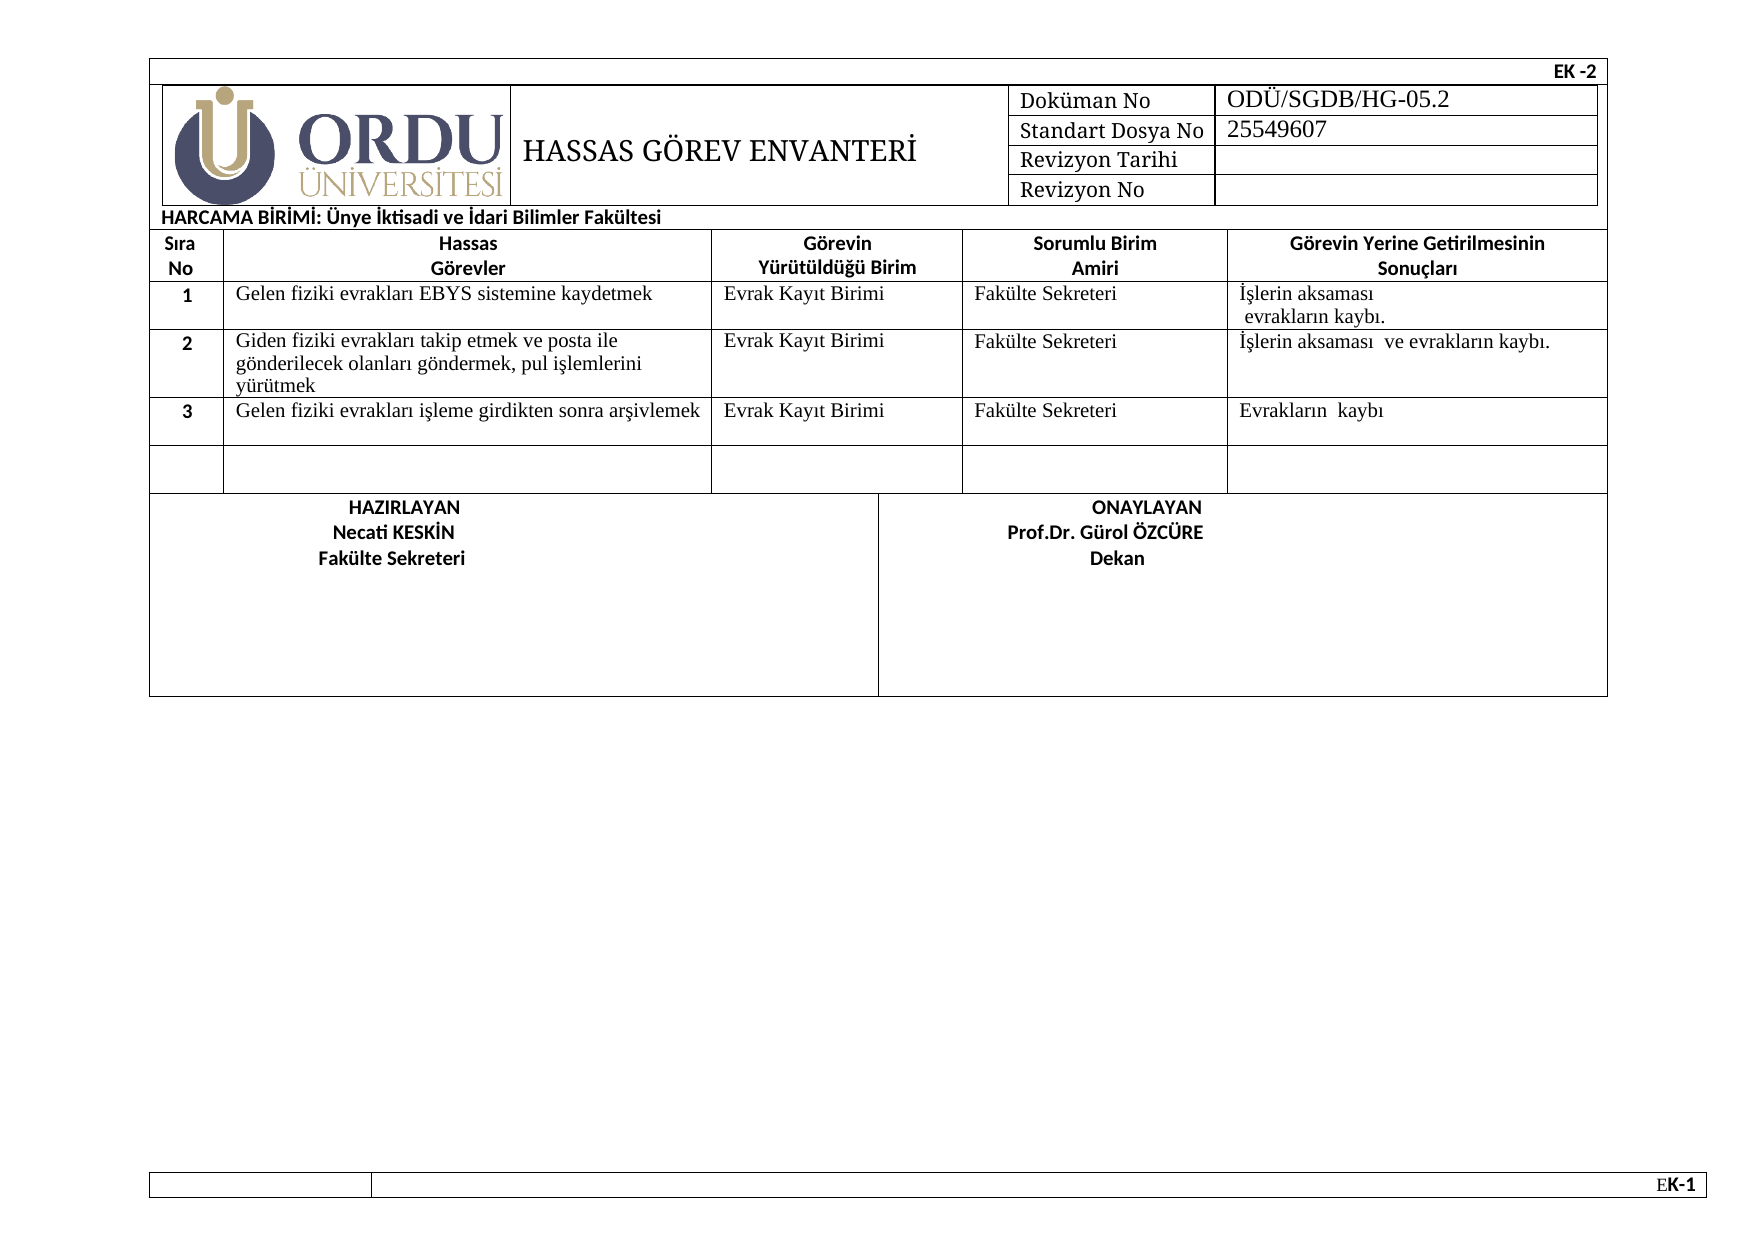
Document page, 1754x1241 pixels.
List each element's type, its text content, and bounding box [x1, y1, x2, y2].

table_cell [963, 446, 1227, 493]
table_cell [1228, 446, 1607, 493]
table_header EK-1 [372, 1173, 1706, 1197]
table_cell Sorumlu Birim Amiri [963, 230, 1227, 281]
table_cell 1 [150, 282, 223, 329]
table_cell [150, 446, 223, 493]
table_cell Giden fiziki evrakları takip etmek ve posta ile gönderilecek olanları göndermek, pul işlemlerini yürütmek [224, 330, 711, 397]
table_header EK -2 [150, 59, 1607, 84]
table_cell [224, 446, 711, 493]
table_cell Gelen fiziki evrakları EBYS sistemine kaydetmek [224, 282, 711, 329]
table_cell Gelen fiziki evrakları işleme girdikten sonra arşivlemek [224, 398, 711, 445]
table_cell Evrakların kaybı [1228, 398, 1607, 445]
table_cell ONAYLAYAN Prof.Dr. Gürol ÖZCÜRE Dekan [879, 494, 1607, 696]
table_header [150, 1173, 371, 1197]
table_cell 3 [150, 398, 223, 445]
picture [174, 86, 504, 205]
table_cell HAZIRLAYAN Necati KESKİN Fakülte Sekreteri [150, 494, 878, 696]
table_cell İşlerin aksaması evrakların kaybı. [1228, 282, 1607, 329]
table_cell Görevin Yerine Getirilmesinin Sonuçları [1228, 230, 1607, 281]
table_cell [712, 446, 962, 493]
table_cell Evrak Kayıt Birimi [712, 398, 962, 445]
table_cell Evrak Kayıt Birimi [712, 282, 962, 329]
table_cell Sıra No [150, 230, 223, 281]
table_cell 2 [150, 330, 223, 397]
table_cell Fakülte Sekreteri [963, 282, 1227, 329]
table_cell Fakülte Sekreteri [963, 330, 1227, 397]
table_cell Evrak Kayıt Birimi [712, 330, 962, 397]
table_cell Fakülte Sekreteri [963, 398, 1227, 445]
table_cell HARCAMA BİRİMİ: Ünye İktisadi ve İdari Bilimler Fakültesi [150, 85, 1607, 229]
table_cell Görevin Yürütüldüğü Birim [712, 230, 962, 281]
table_cell Hassas Görevler [224, 230, 711, 281]
table_cell İşlerin aksaması ve evrakların kaybı. [1228, 330, 1607, 397]
